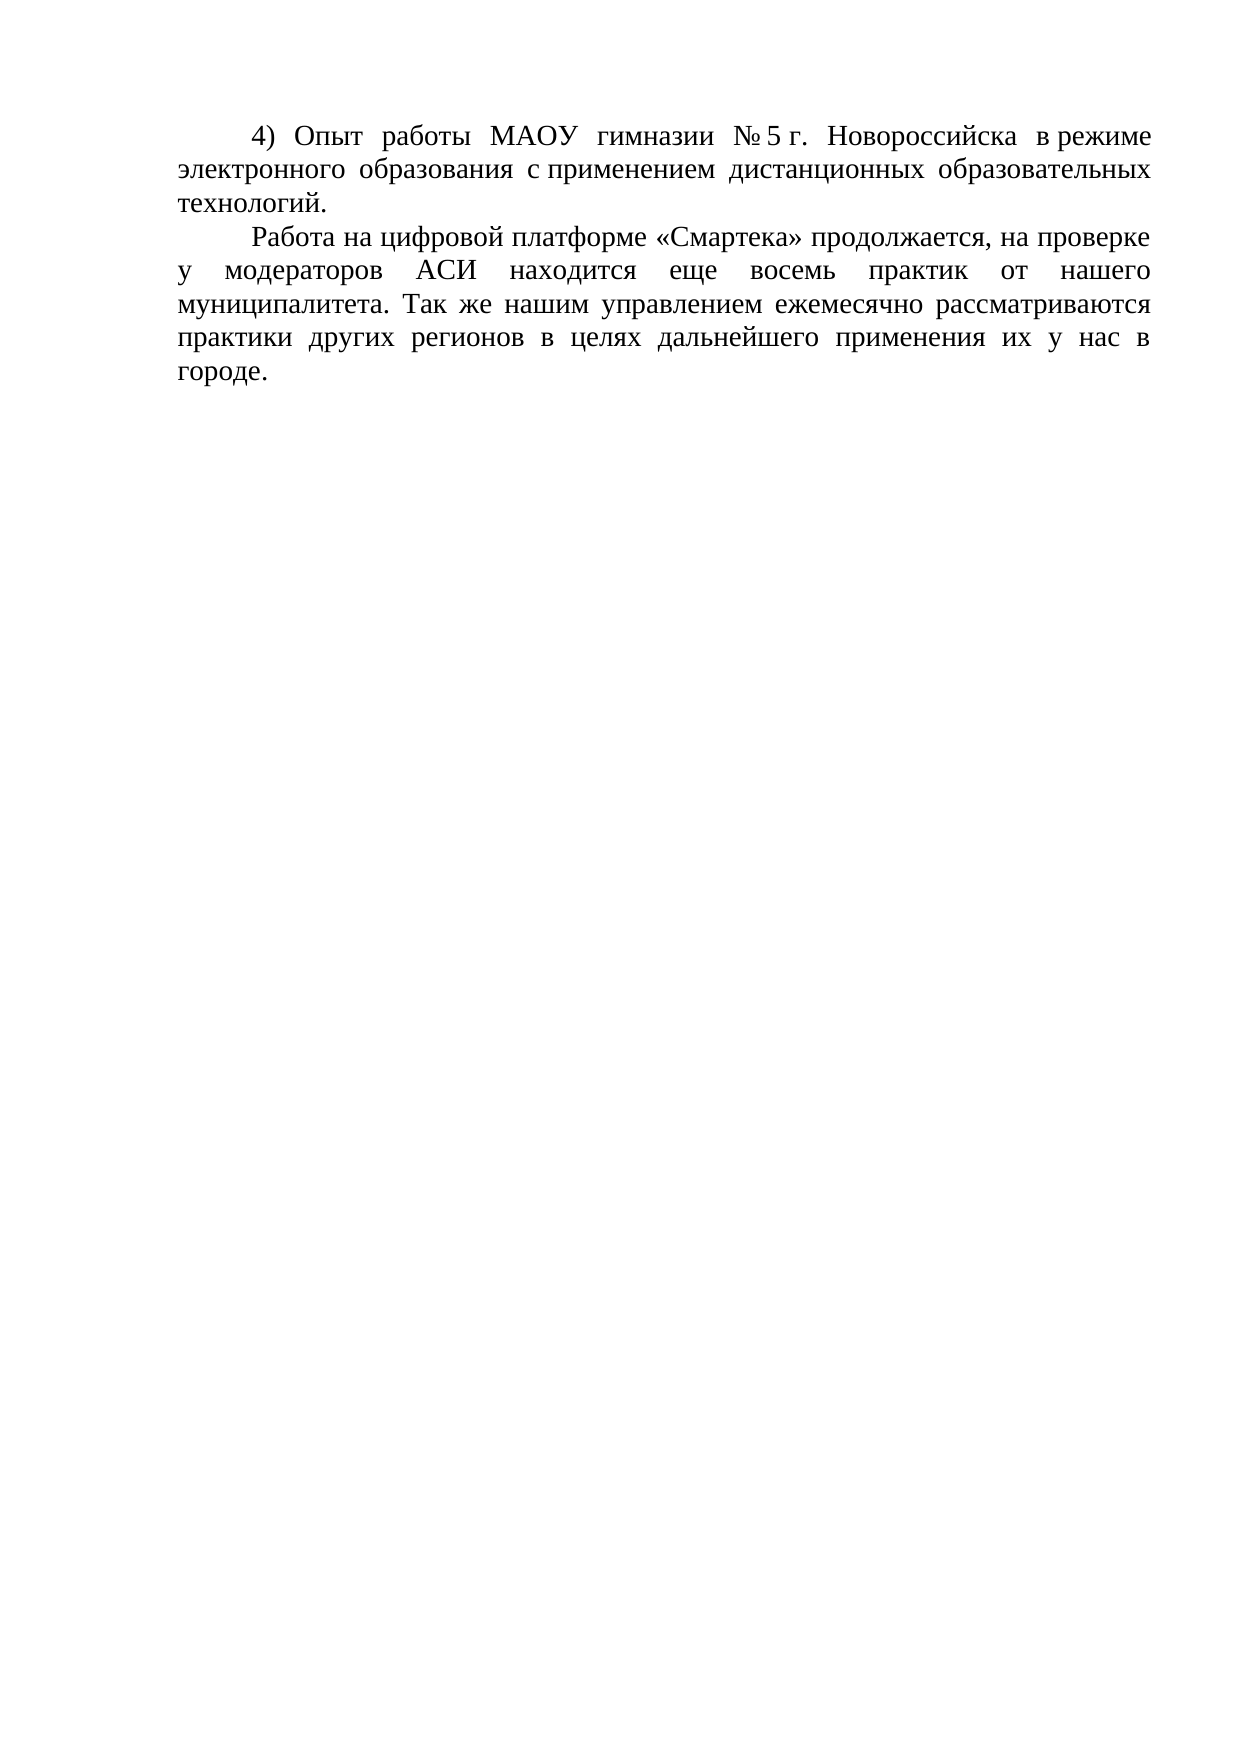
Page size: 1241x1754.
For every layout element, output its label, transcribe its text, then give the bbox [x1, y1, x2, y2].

text Работа на цифровой платформе «Смартека» продолжается, на проверке у модераторов АСИ находится еще восемь практик от нашего муниципалитета. Так же нашим управлением ежемесячно рассматриваются практики других регионов в целях дальнейшего применения их у нас в городе. [177, 219, 1152, 386]
text 4) Опыт работы МАОУ гимназии № 5 г. Новороссийска в режиме электронного образования с применением дистанционных образовательных технологий. [177, 118, 1152, 219]
